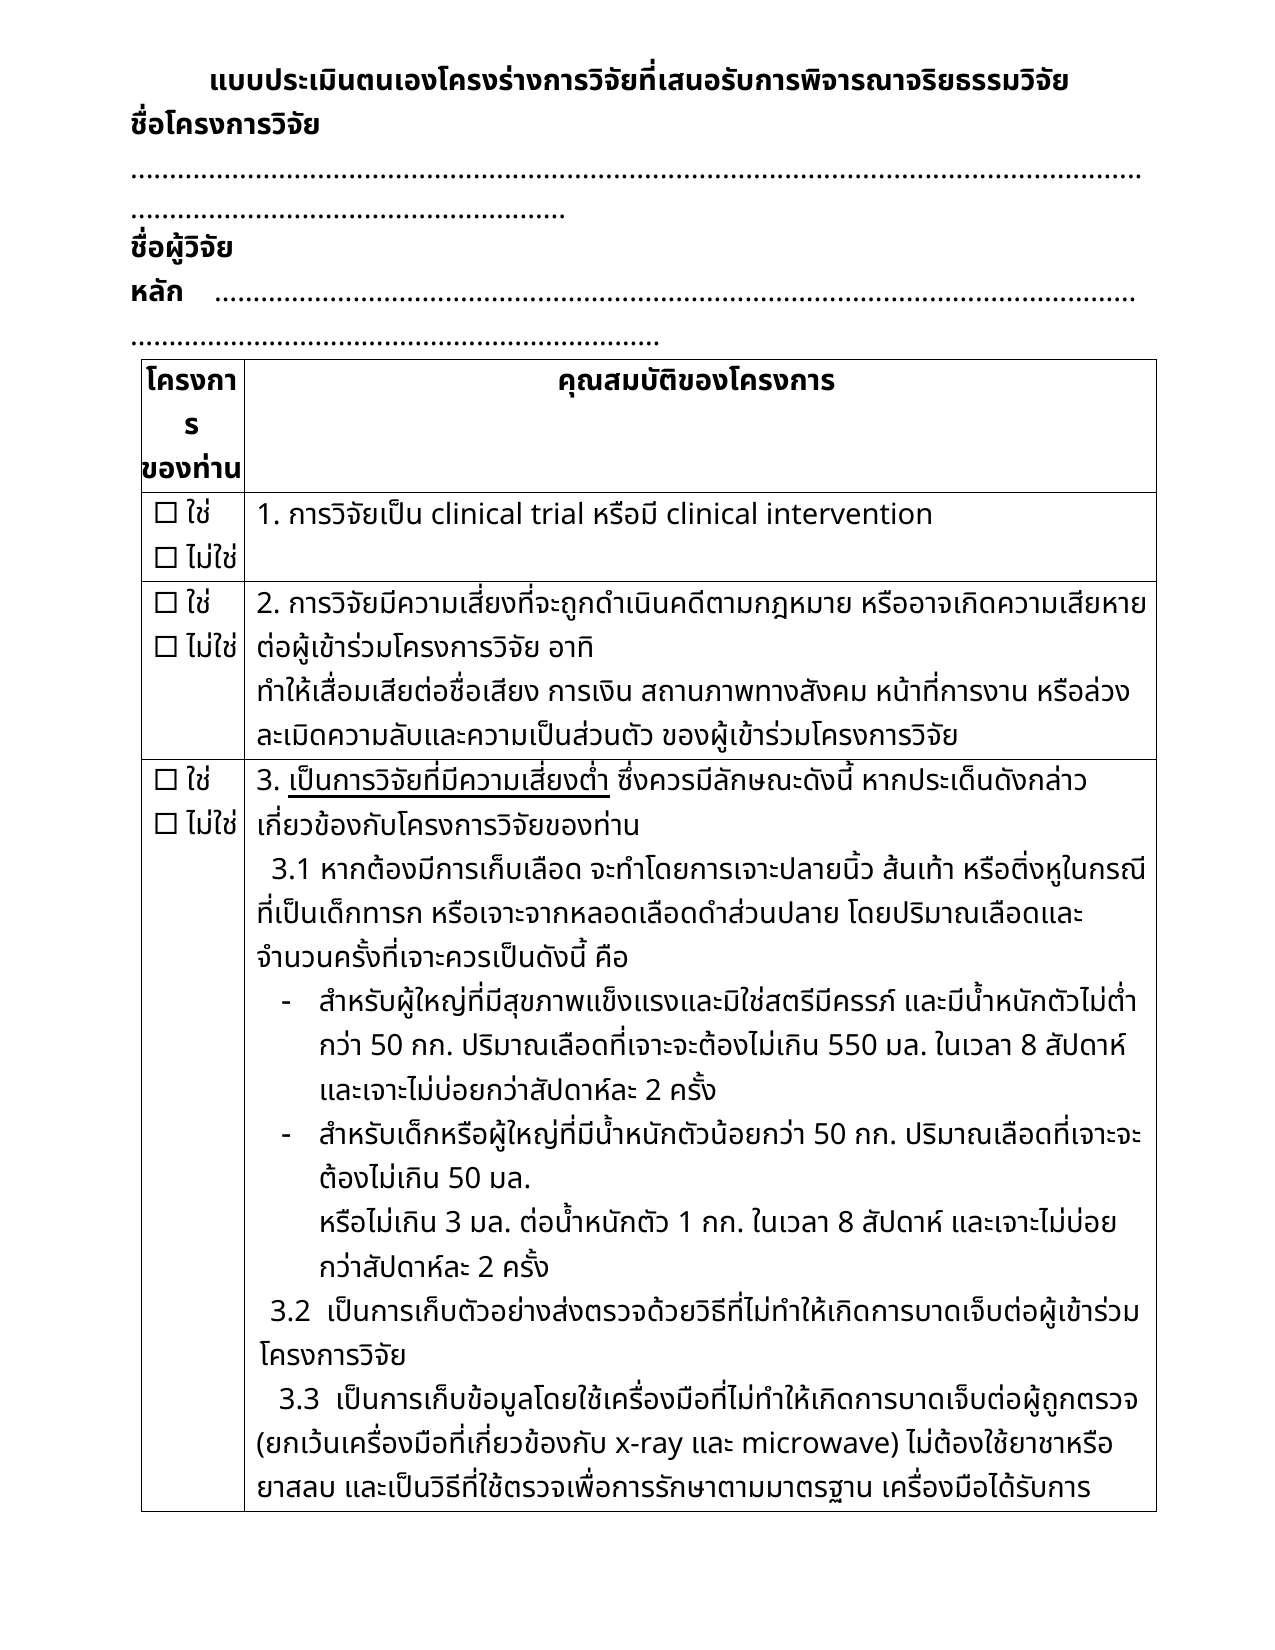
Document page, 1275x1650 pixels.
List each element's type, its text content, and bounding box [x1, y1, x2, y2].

table_cell 2. การวิจัยมีความเสี่ยงที่จะถูกดำเนินคดีตามกฎหมาย หรืออาจเกิดความเสียหายต่อผู้เข้าร่วมโครงการวิจัย อาทิ ทำให้เสื่อมเสียต่อชื่อเสียง การเงิน สถานภาพทางสังคม หน้าที่การงาน หรือล่วงละเมิดความลับและความเป็นส่วนตัว ของผู้เข้าร่วมโครงการวิจัย [245, 582, 1156, 759]
text แบบประเมินตนเองโครงร่างการวิจัยที่เสนอรับการพิจารณาจริยธรรมวิจัย [130, 59, 1148, 103]
table_cell ใช่ ไม่ใช่ [142, 493, 244, 581]
text ชื่อผู้วิจัยหลัก ……………………………………………………………………………………………………………………………………………………………………… [130, 227, 1148, 359]
text ชื่อโครงการวิจัย .......................................................................................................................................................................................... [130, 103, 1148, 227]
table_header คุณสมบัติของโครงการ [245, 360, 1156, 492]
table_header โครงการ ของท่าน [142, 360, 244, 492]
table_cell 1. การวิจัยเป็น clinical trial หรือมี clinical intervention [245, 493, 1156, 581]
table_cell ใช่ ไม่ใช่ [142, 760, 244, 1511]
table_cell ใช่ ไม่ใช่ [142, 582, 244, 759]
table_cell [245, 760, 1156, 1511]
